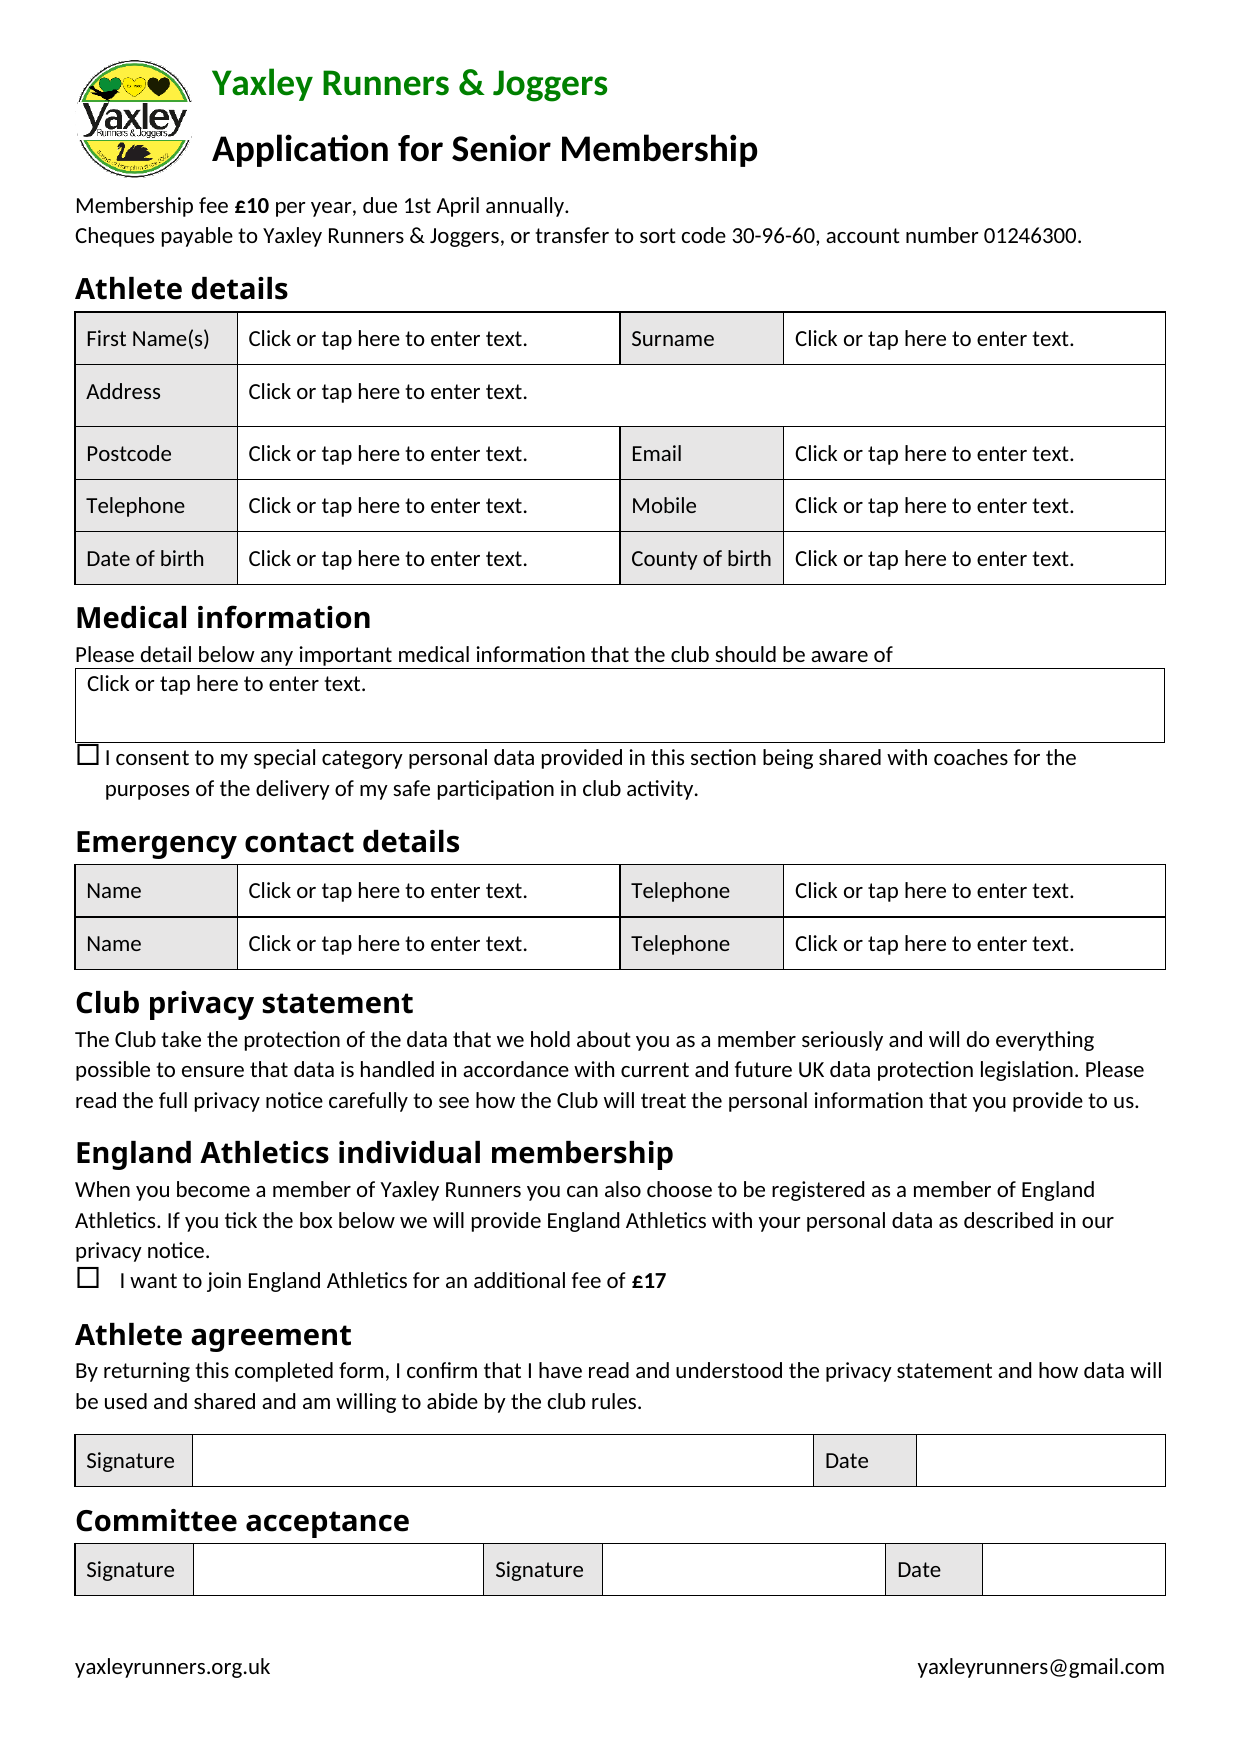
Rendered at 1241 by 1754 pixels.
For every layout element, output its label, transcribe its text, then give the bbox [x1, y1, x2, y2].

table_cell Email [621, 427, 783, 479]
table_header First Name(s) [76, 313, 237, 364]
table_header [983, 1544, 1165, 1595]
text I want to join England Athletics for an additional fee of £17 [75, 1266, 1165, 1295]
text Yaxley Runners & Joggers [193, 59, 1165, 105]
table_header Telephone [621, 865, 783, 916]
subtitle England Athletics individual membership [75, 1133, 1165, 1172]
table_header Surname [621, 313, 783, 364]
table_header Signature [76, 1544, 193, 1595]
table_header Signature [76, 1435, 192, 1486]
subtitle Committee acceptance [75, 1500, 1165, 1539]
text The Club take the protection of the data that we hold about you as a member seriously and will do everything possible to ensure that data is handled in accordance with current and future UK data protection legislation. Please read the full privacy notice carefully to see how the Club will treat the personal information that you provide to us. [75, 1025, 1165, 1114]
table_header Date [886, 1544, 982, 1595]
text Membership fee £10 per year, due 1st April annually. Cheques payable to Yaxley Runners & Joggers, or transfer to sort code 30-96-60, account number 01246300. [75, 191, 1165, 250]
table_cell Date of birth [76, 532, 237, 584]
text Application for Senior Membership [193, 125, 1165, 171]
table_cell Name [76, 918, 237, 969]
subtitle Athlete agreement [75, 1314, 1165, 1353]
table_cell Postcode [76, 427, 237, 479]
text By returning this completed form, I confirm that I have read and understood the privacy statement and how data will be used and shared and am willing to abide by the club rules. [75, 1357, 1165, 1415]
table_header Name [76, 865, 237, 916]
picture [75, 59, 193, 178]
table_cell [238, 365, 1165, 426]
text When you become a member of Yaxley Runners you can also choose to be registered as a member of England Athletics. If you tick the box below we will provide England Athletics with your personal data as described in our privacy notice. [75, 1176, 1165, 1264]
table_header [194, 1544, 483, 1595]
subtitle Emergency contact details [75, 821, 1165, 861]
table_cell Telephone [76, 480, 237, 531]
table_header Signature [484, 1544, 602, 1595]
text Please detail below any important medical information that the club should be aware of [75, 640, 1165, 668]
table_cell Mobile [621, 480, 783, 531]
subtitle Athlete details [75, 268, 1165, 308]
table_header Date [814, 1435, 916, 1486]
table_cell County of birth [621, 532, 783, 584]
table_cell Telephone [621, 918, 783, 969]
table_header [193, 1435, 813, 1486]
table_header [603, 1544, 885, 1595]
table_cell Address [76, 365, 237, 426]
subtitle Club privacy statement [75, 983, 1165, 1022]
text I consent to my special category personal data provided in this section being shared with coaches for the purposes of the delivery of my safe participation in club activity. [75, 743, 1165, 802]
table_header [917, 1435, 1165, 1486]
subtitle Medical information [75, 597, 1165, 637]
